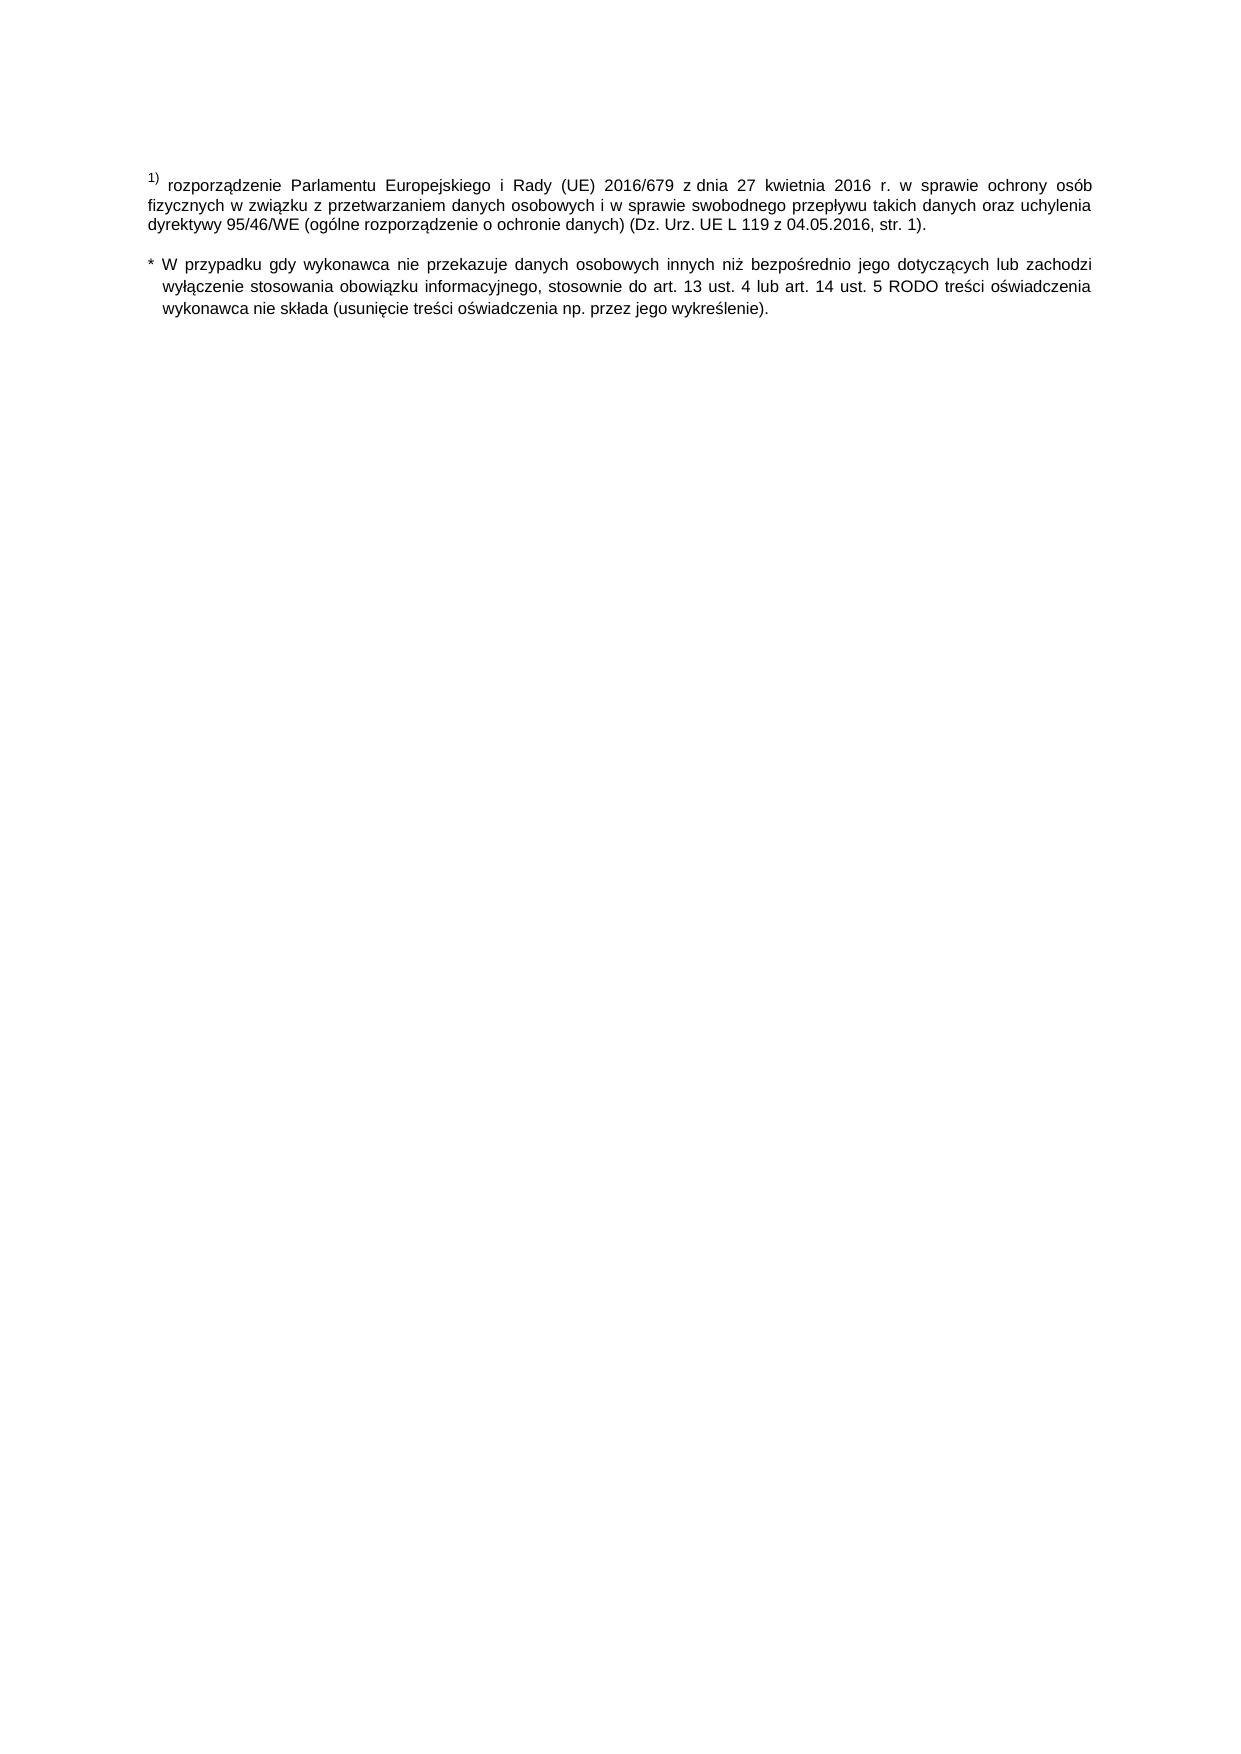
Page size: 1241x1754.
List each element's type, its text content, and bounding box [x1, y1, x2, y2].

text * W przypadku gdy wykonawca nie przekazuje danych osobowych innych niż bezpośrednio jego dotyczących lub zachodzi wyłączenie stosowania obowiązku informacyjnego, stosownie do art. 13 ust. 4 lub art. 14 ust. 5 RODO treści oświadczenia wykonawca nie składa (usunięcie treści oświadczenia np. przez jego wykreślenie). [148, 254, 1093, 318]
text 1) rozporządzenie Parlamentu Europejskiego i Rady (UE) 2016/679 z dnia 27 kwietnia 2016 r. w sprawie ochrony osób fizycznych w związku z przetwarzaniem danych osobowych i w sprawie swobodnego przepływu takich danych oraz uchylenia dyrektywy 95/46/WE (ogólne rozporządzenie o ochronie danych) (Dz. Urz. UE L 119 z 04.05.2016, str. 1). [148, 169, 1093, 234]
